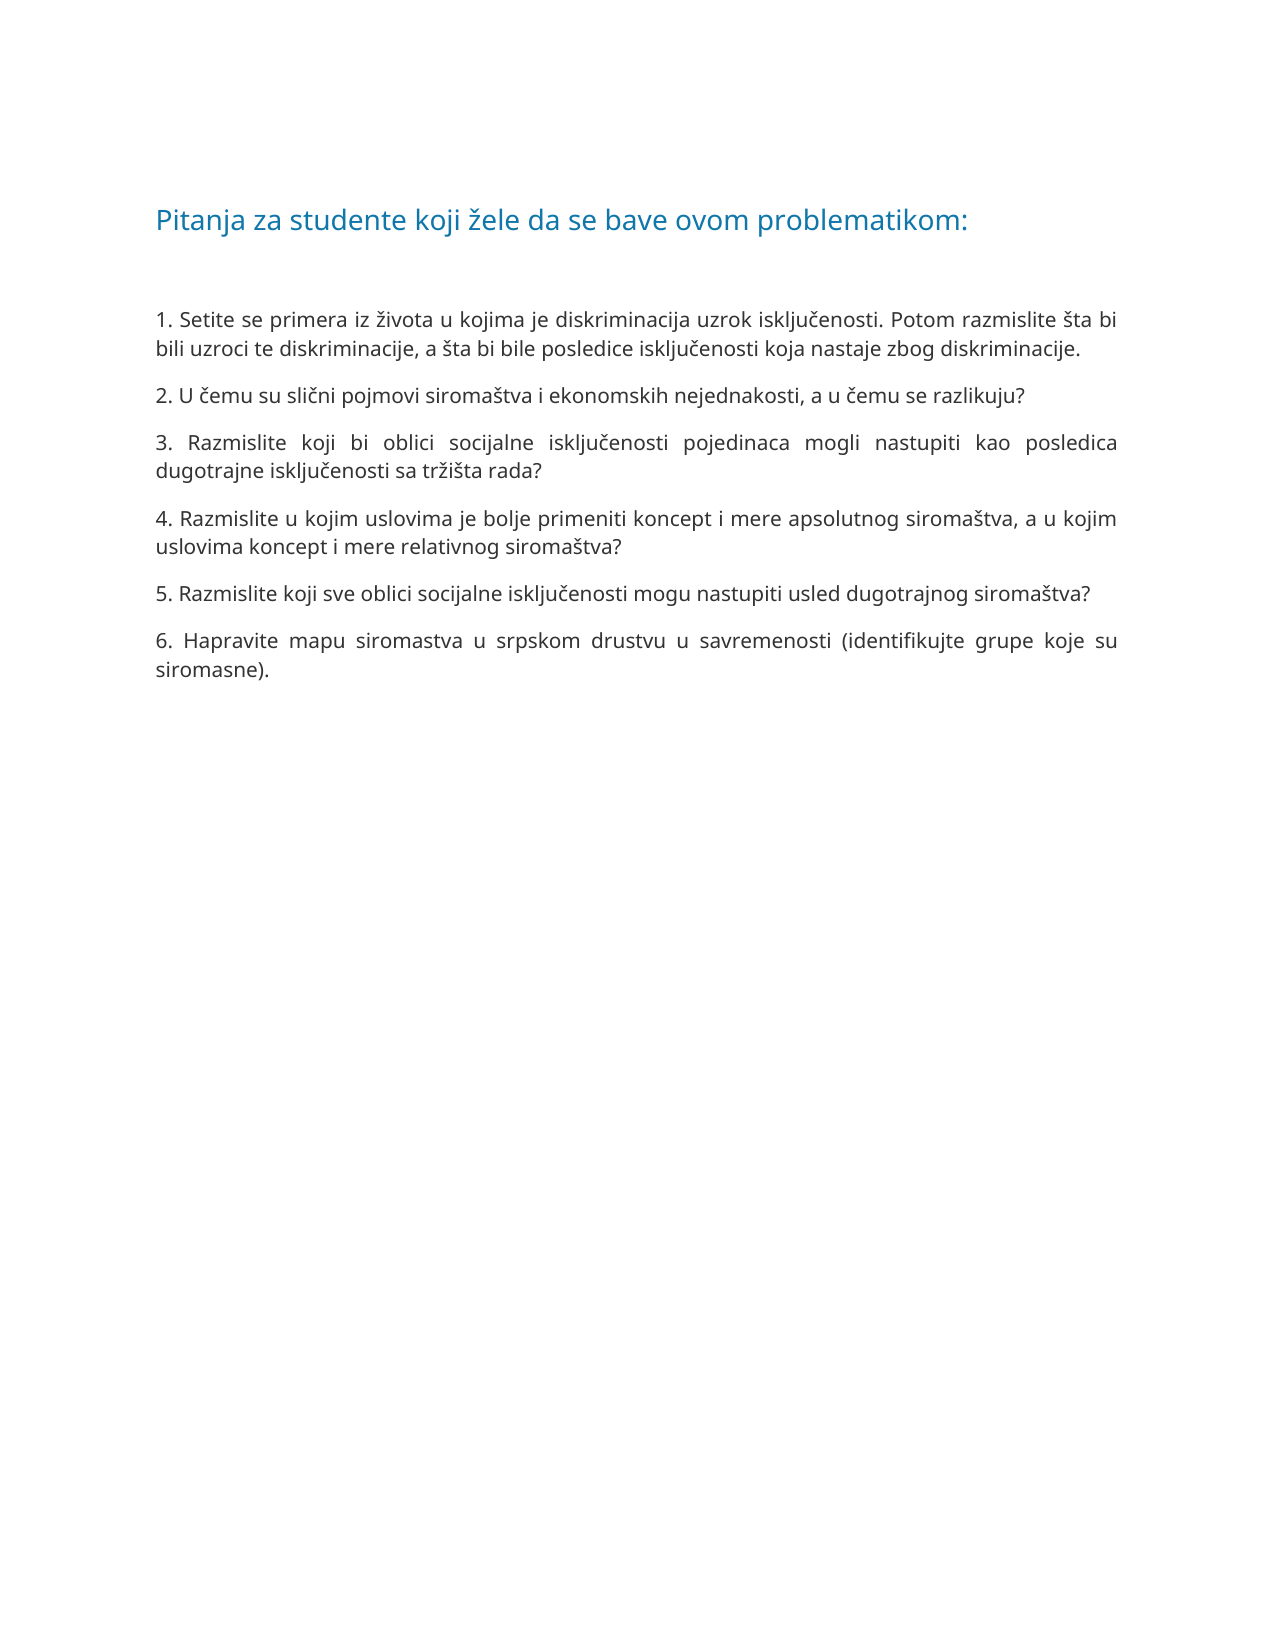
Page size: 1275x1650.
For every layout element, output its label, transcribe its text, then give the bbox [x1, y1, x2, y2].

text 3. Razmislite koji bi oblici socijalne isključenosti pojedinaca mogli nastupiti kao posledica dugotrajne isključenosti sa tržišta rada? [155, 428, 1119, 485]
text 6. Нapravite mapu siromastva u srpskom drustvu u savremenosti (identifikujte grupe koje su siromasne). [155, 626, 1119, 683]
text 4. Razmislite u kojim uslovima je bolje primeniti koncept i mere apsolutnog siromaštva, a u kojim uslovima koncept i mere relativnog siromaštva? [155, 504, 1119, 561]
text 5. Razmislite koji sve oblici socijalne isključenosti mogu nastupiti usled dugotrajnog siromaštva? [155, 579, 1119, 608]
text 1. Setite se primera iz života u kojima je diskriminacija uzrok isključenosti. Potom razmislite šta bi bili uzroci te diskriminacije, a šta bi bile posledice isključenosti koja nastaje zbog diskriminacije. [155, 305, 1119, 362]
text 2. U čemu su slični pojmovi siromaštva i ekonomskih nejednakosti, a u čemu se razlikuju? [155, 381, 1119, 409]
text Pitanja za studente koji žele da se bave ovom problematikom: [155, 201, 1119, 239]
